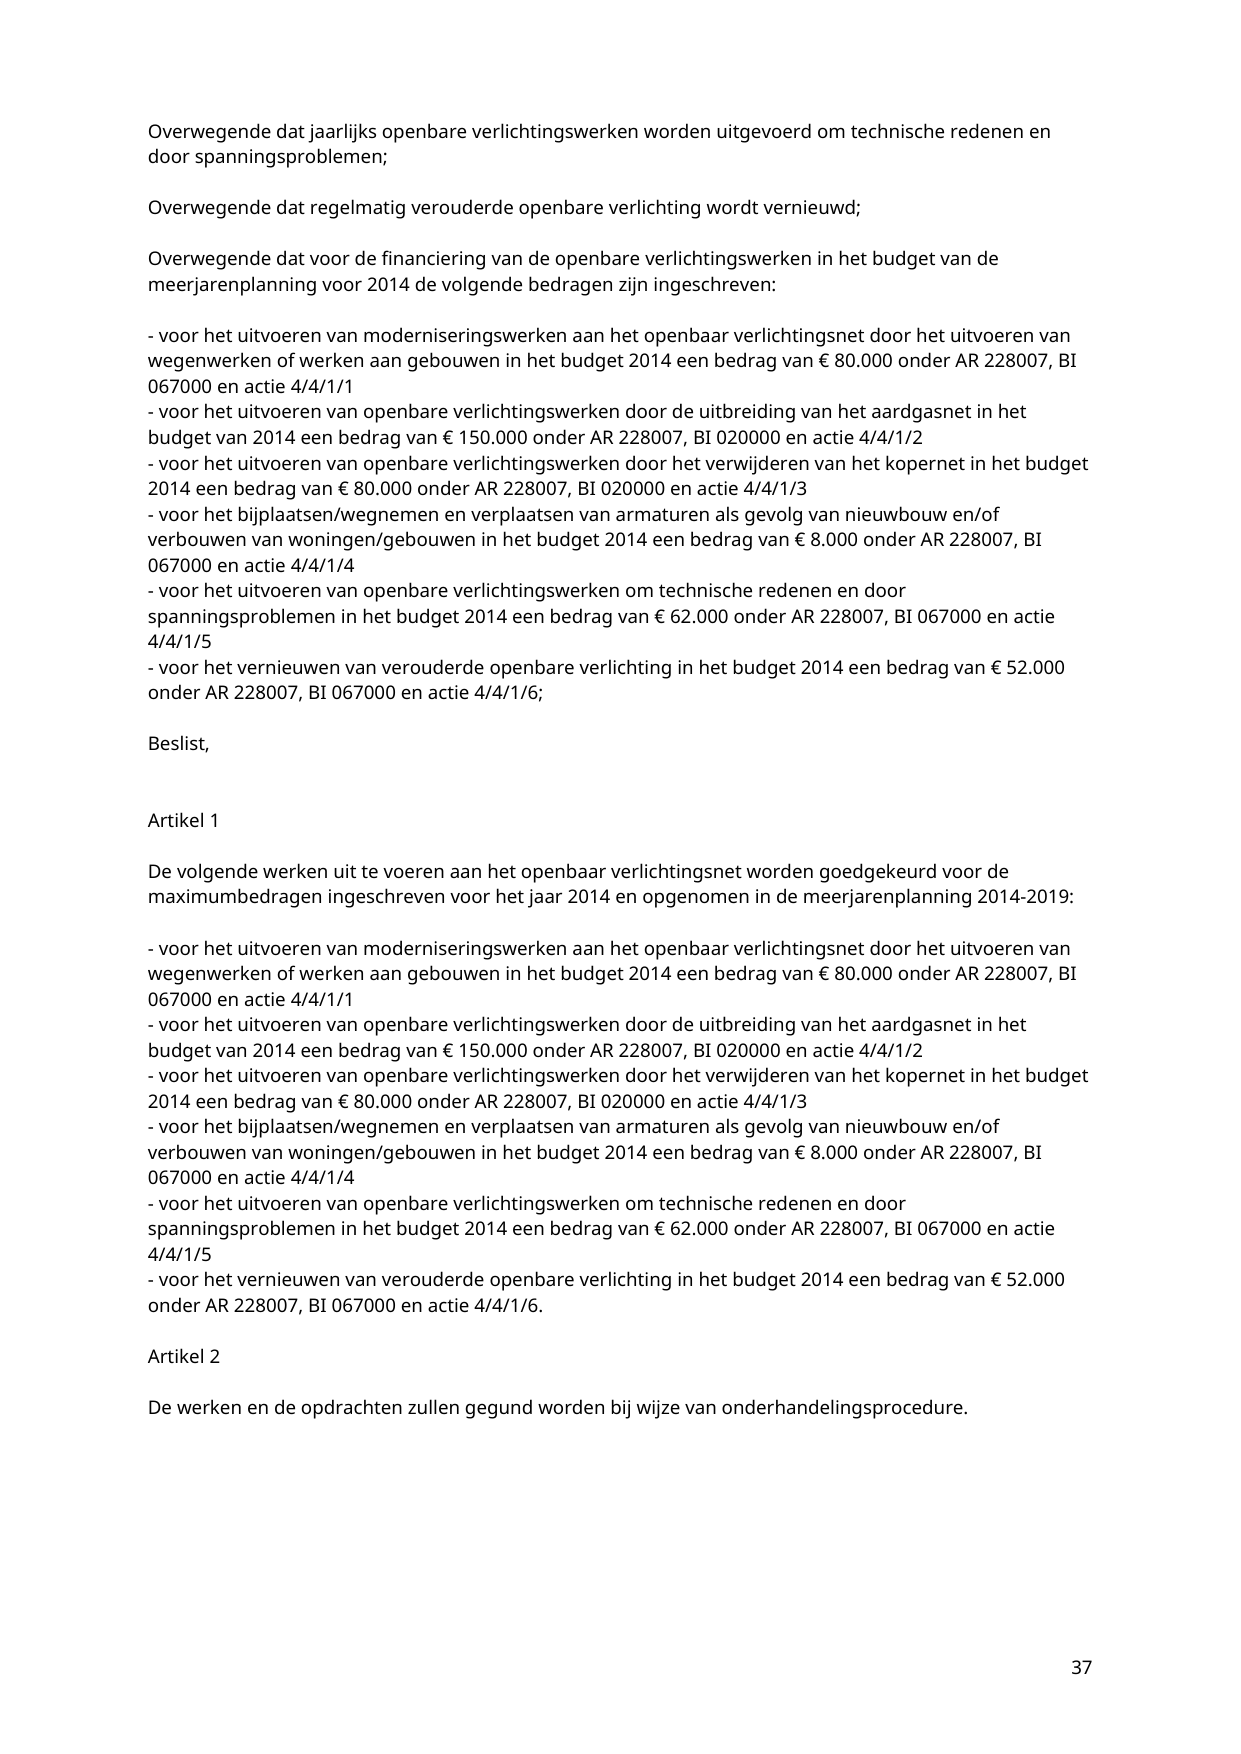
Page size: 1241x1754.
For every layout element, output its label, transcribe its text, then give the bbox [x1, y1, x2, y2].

text - voor het bijplaatsen/wegnemen en verplaatsen van armaturen als gevolg van nieuwbouw en/of verbouwen van woningen/gebouwen in het budget 2014 een bedrag van € 8.000 onder AR 228007, BI 067000 en actie 4/4/1/4 [148, 501, 1092, 577]
text - voor het uitvoeren van openbare verlichtingswerken door het verwijderen van het kopernet in het budget 2014 een bedrag van € 80.000 onder AR 228007, BI 020000 en actie 4/4/1/3 [148, 1062, 1092, 1113]
text Artikel 2 [148, 1343, 1092, 1369]
text Overwegende dat regelmatig verouderde openbare verlichting wordt vernieuwd; [148, 195, 1092, 220]
text - voor het uitvoeren van openbare verlichtingswerken om technische redenen en door spanningsproblemen in het budget 2014 een bedrag van € 62.000 onder AR 228007, BI 067000 en actie 4/4/1/5 [148, 577, 1092, 654]
text Overwegende dat voor de financiering van de openbare verlichtingswerken in het budget van de meerjarenplanning voor 2014 de volgende bedragen zijn ingeschreven: [148, 246, 1092, 297]
text - voor het bijplaatsen/wegnemen en verplaatsen van armaturen als gevolg van nieuwbouw en/of verbouwen van woningen/gebouwen in het budget 2014 een bedrag van € 8.000 onder AR 228007, BI 067000 en actie 4/4/1/4 [148, 1113, 1092, 1190]
text - voor het uitvoeren van openbare verlichtingswerken door de uitbreiding van het aardgasnet in het budget van 2014 een bedrag van € 150.000 onder AR 228007, BI 020000 en actie 4/4/1/2 [148, 1011, 1092, 1062]
text - voor het uitvoeren van moderniseringswerken aan het openbaar verlichtingsnet door het uitvoeren van wegenwerken of werken aan gebouwen in het budget 2014 een bedrag van € 80.000 onder AR 228007, BI 067000 en actie 4/4/1/1 [148, 322, 1092, 399]
text Artikel 1 [148, 807, 1092, 833]
text Beslist, [148, 731, 1092, 756]
text - voor het uitvoeren van openbare verlichtingswerken om technische redenen en door spanningsproblemen in het budget 2014 een bedrag van € 62.000 onder AR 228007, BI 067000 en actie 4/4/1/5 [148, 1190, 1092, 1267]
text - voor het vernieuwen van verouderde openbare verlichting in het budget 2014 een bedrag van € 52.000 onder AR 228007, BI 067000 en actie 4/4/1/6; [148, 654, 1092, 705]
text De werken en de opdrachten zullen gegund worden bij wijze van onderhandelingsprocedure. [148, 1394, 1092, 1420]
text - voor het vernieuwen van verouderde openbare verlichting in het budget 2014 een bedrag van € 52.000 onder AR 228007, BI 067000 en actie 4/4/1/6. [148, 1267, 1092, 1318]
text Overwegende dat jaarlijks openbare verlichtingswerken worden uitgevoerd om technische redenen en door spanningsproblemen; [148, 118, 1092, 169]
text - voor het uitvoeren van moderniseringswerken aan het openbaar verlichtingsnet door het uitvoeren van wegenwerken of werken aan gebouwen in het budget 2014 een bedrag van € 80.000 onder AR 228007, BI 067000 en actie 4/4/1/1 [148, 935, 1092, 1011]
text - voor het uitvoeren van openbare verlichtingswerken door de uitbreiding van het aardgasnet in het budget van 2014 een bedrag van € 150.000 onder AR 228007, BI 020000 en actie 4/4/1/2 [148, 399, 1092, 450]
text - voor het uitvoeren van openbare verlichtingswerken door het verwijderen van het kopernet in het budget 2014 een bedrag van € 80.000 onder AR 228007, BI 020000 en actie 4/4/1/3 [148, 450, 1092, 501]
text De volgende werken uit te voeren aan het openbaar verlichtingsnet worden goedgekeurd voor de maximumbedragen ingeschreven voor het jaar 2014 en opgenomen in de meerjarenplanning 2014-2019: [148, 858, 1092, 909]
